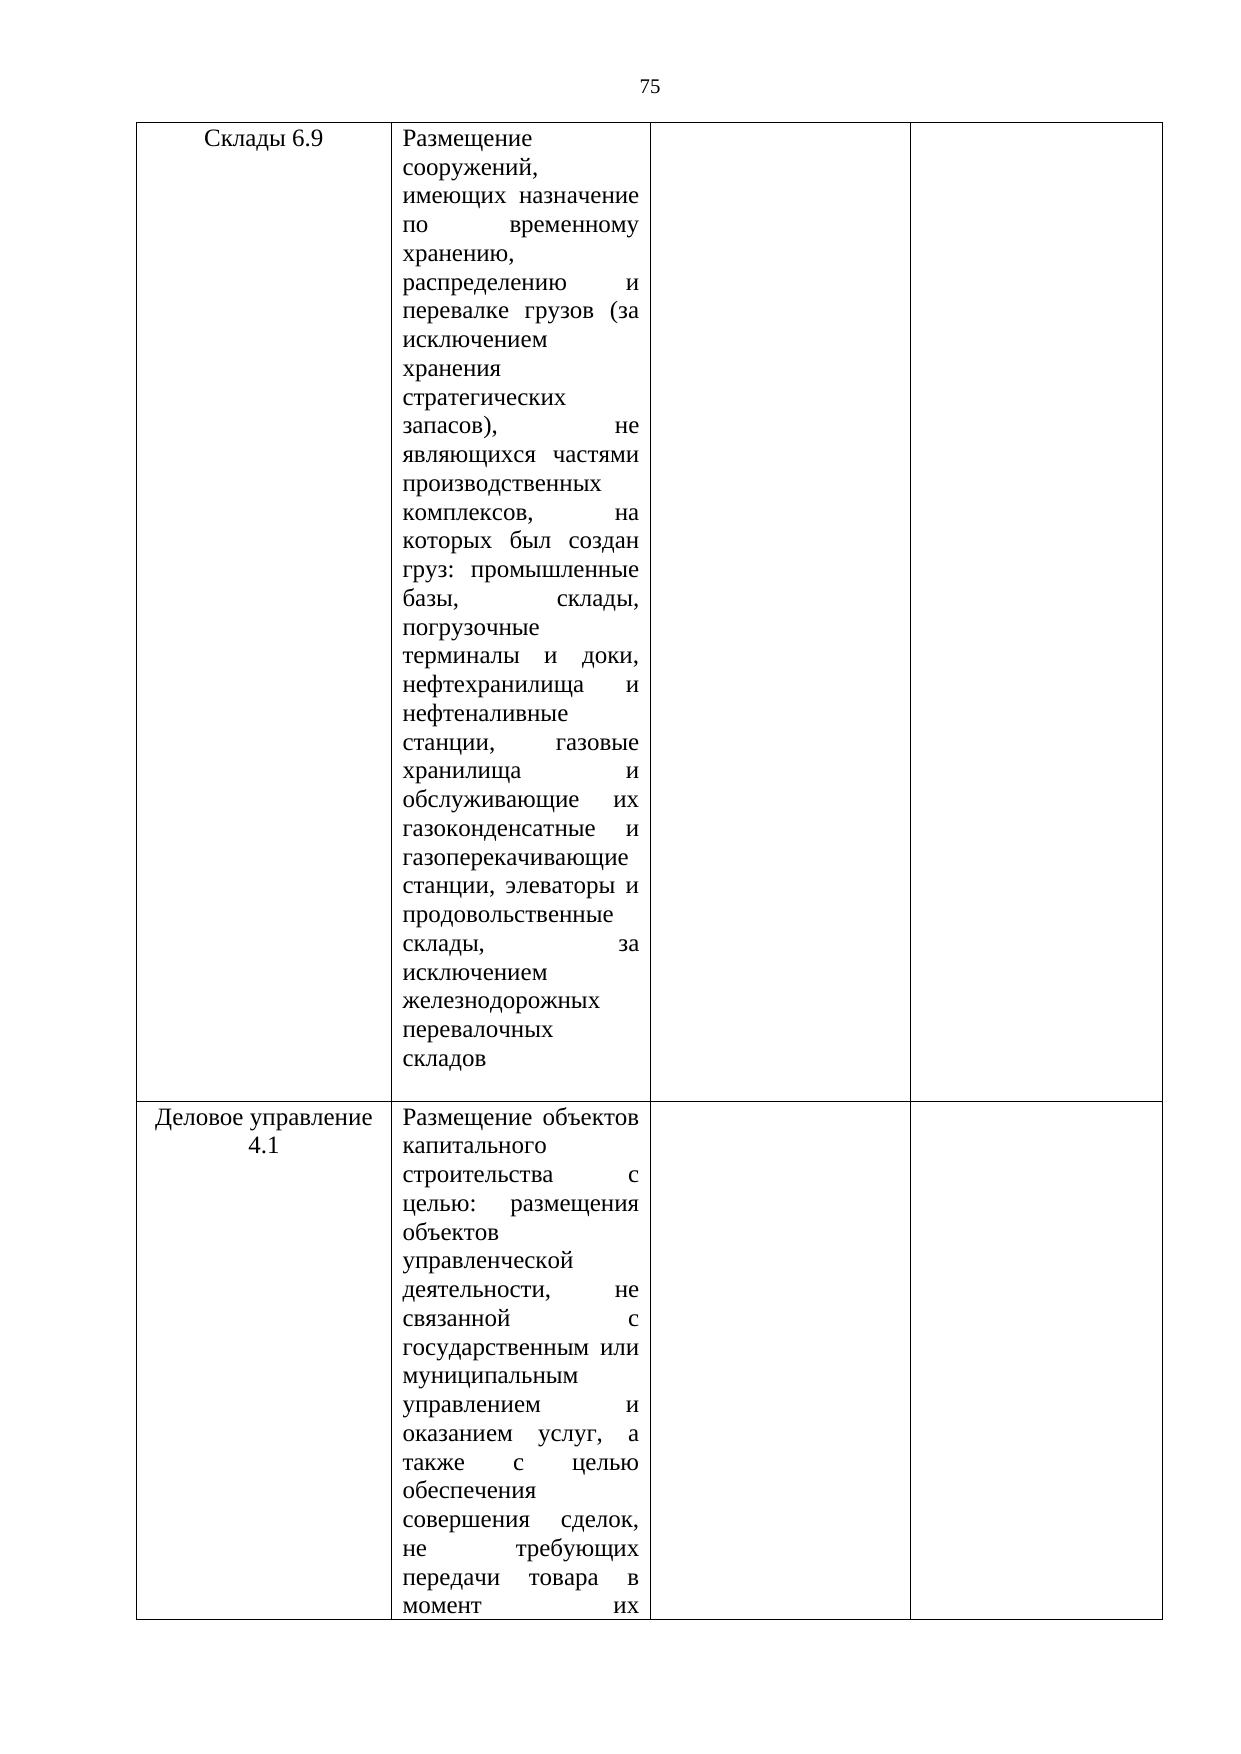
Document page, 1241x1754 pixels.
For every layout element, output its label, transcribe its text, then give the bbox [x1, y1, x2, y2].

table_cell Размещение сооружений, имеющих назначение по временному хранению, распределению и перевалке грузов (за исключением хранения стратегических запасов), не являющихся частями производственных комплексов, на которых был создан груз: промышленные базы, склады, погрузочные терминалы и доки, нефтехранилища и нефтеналивные станции, газовые хранилища и обслуживающие их газоконденсатные и газоперекачивающие станции, элеваторы и продовольственные склады, за исключением железнодорожных перевалочных складов [392, 123, 650, 1101]
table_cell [392, 1102, 650, 1619]
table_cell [137, 1102, 391, 1619]
table_cell [911, 123, 1162, 1101]
table_cell [911, 1102, 1162, 1619]
table_cell Склады 6.9 [137, 123, 391, 1101]
table_cell [651, 1102, 910, 1619]
table_cell [651, 123, 910, 1101]
